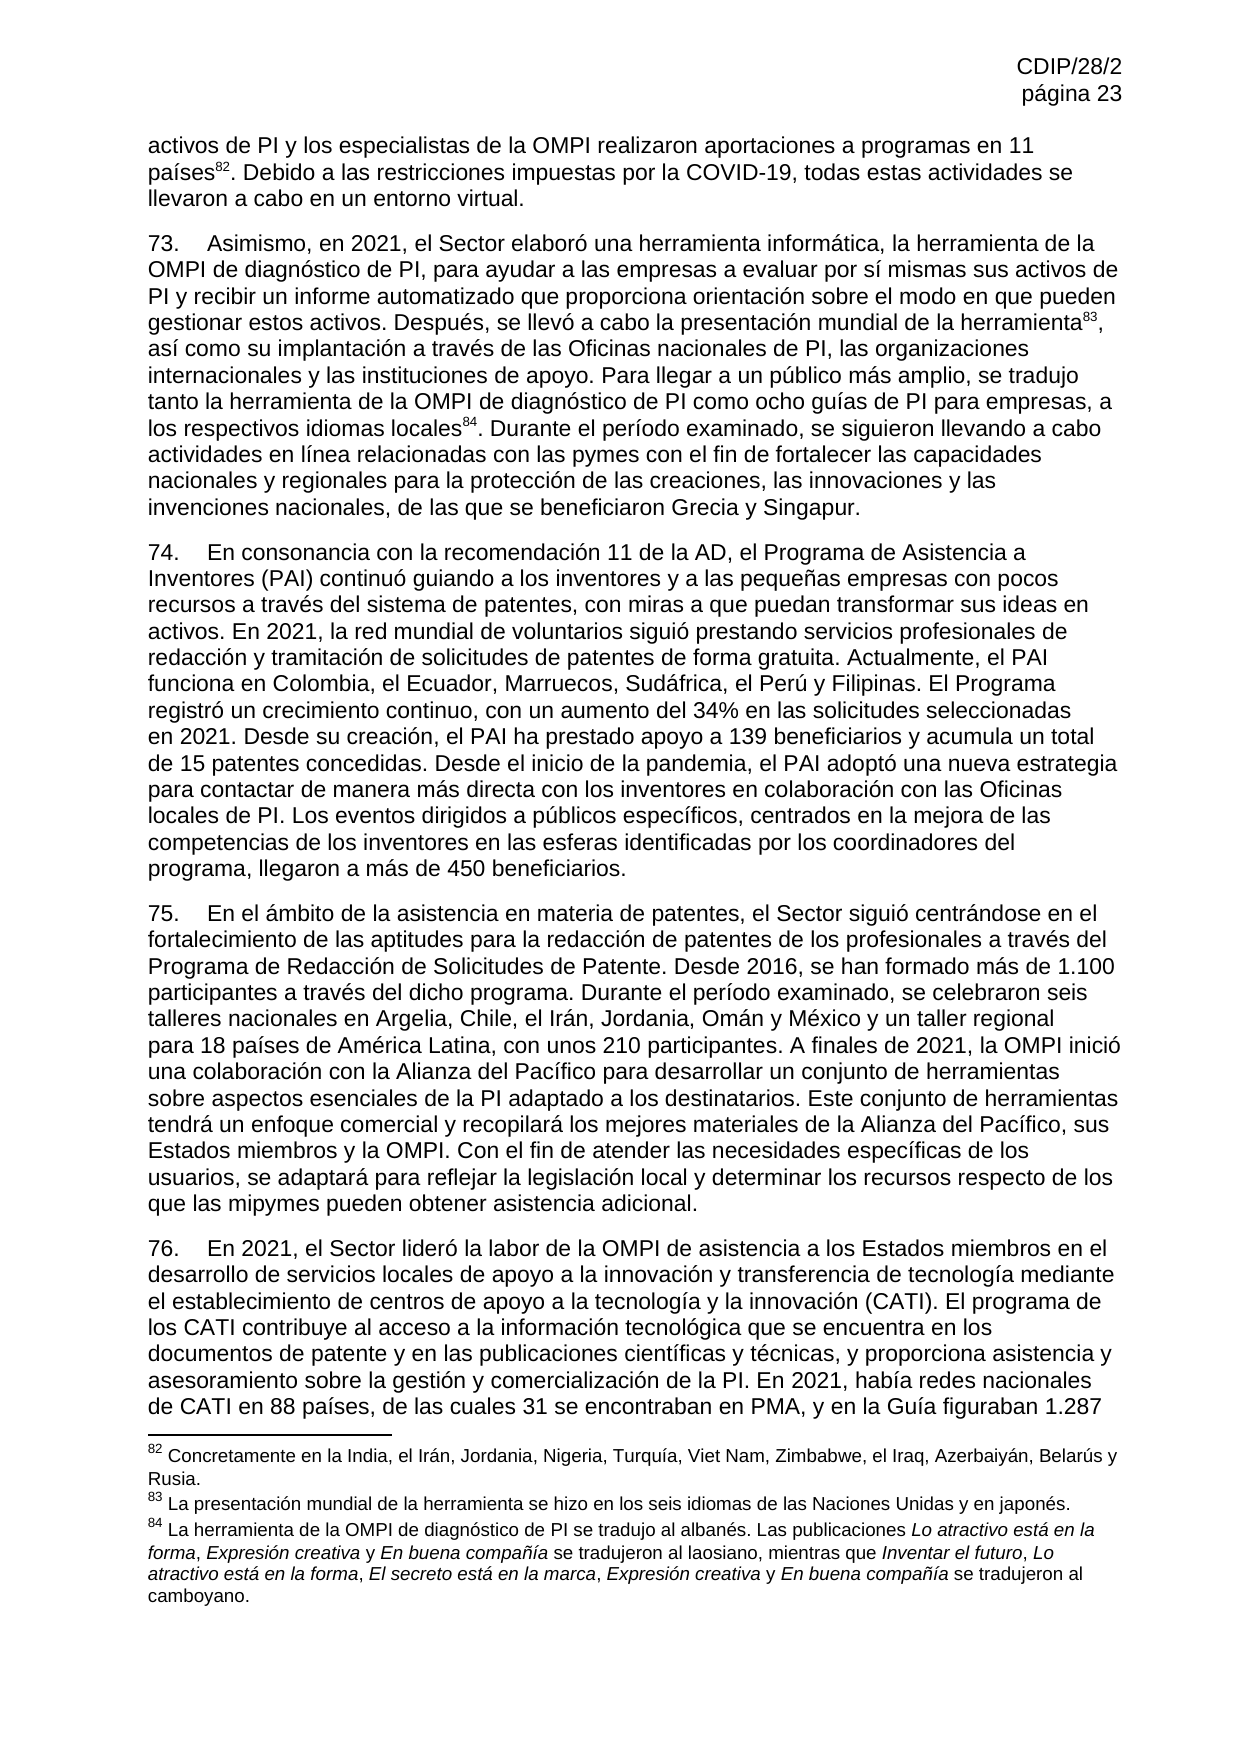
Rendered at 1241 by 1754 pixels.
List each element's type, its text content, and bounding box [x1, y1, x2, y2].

list Asimismo, en 2021, el Sector elaboró una herramienta informática, la herramienta de la OMPI de diagnóstico de PI, para ayudar a las empresas a evaluar por sí mismas sus activos de PI y recibir un informe automatizado que proporciona orientación sobre el modo en que pueden gestionar estos activos. Después, se llevó a cabo la presentación mundial de la herramienta, así como su implantación a través de las Oficinas nacionales de PI, las organizaciones internacionales y las instituciones de apoyo. Para llegar a un público más amplio, se tradujo tanto la herramienta de la OMPI de diagnóstico de PI como ocho guías de PI para empresas, a los respectivos idiomas locales. Durante el período examinado, se siguieron llevando a cabo actividades en línea relacionadas con las pymes con el fin de fortalecer las capacidades nacionales y regionales para la protección de las creaciones, las innovaciones y las invenciones nacionales, de las que se beneficiaron Grecia y Singapur. [148, 230, 1122, 520]
list En el ámbito de la asistencia en materia de patentes, el Sector siguió centrándose en el fortalecimiento de las aptitudes para la redacción de patentes de los profesionales a través del Programa de Redacción de Solicitudes de Patente. Desde 2016, se han formado más de 1.100 participantes a través del dicho programa. Durante el período examinado, se celebraron seis talleres nacionales en Argelia, Chile, el Irán, Jordania, Omán y México y un taller regional para 18 países de América Latina, con unos 210 participantes. A finales de 2021, la OMPI inició una colaboración con la Alianza del Pacífico para desarrollar un conjunto de herramientas sobre aspectos esenciales de la PI adaptado a los destinatarios. Este conjunto de herramientas tendrá un enfoque comercial y recopilará los mejores materiales de la Alianza del Pacífico, sus Estados miembros y la OMPI. Con el fin de atender las necesidades específicas de los usuarios, se adaptará para reflejar la legislación local y determinar los recursos respecto de los que las mipymes pueden obtener asistencia adicional. [148, 900, 1122, 1216]
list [148, 132, 1122, 211]
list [148, 1235, 1122, 1419]
list En consonancia con la recomendación 11 de la AD, el Programa de Asistencia a Inventores (PAI) continuó guiando a los inventores y a las pequeñas empresas con pocos recursos a través del sistema de patentes, con miras a que puedan transformar sus ideas en activos. En 2021, la red mundial de voluntarios siguió prestando servicios profesionales de redacción y tramitación de solicitudes de patentes de forma gratuita. Actualmente, el PAI funciona en Colombia, el Ecuador, Marruecos, Sudáfrica, el Perú y Filipinas. El Programa registró un crecimiento continuo, con un aumento del 34% en las solicitudes seleccionadas en 2021. Desde su creación, el PAI ha prestado apoyo a 139 beneficiarios y acumula un total de 15 patentes concedidas. Desde el inicio de la pandemia, el PAI adoptó una nueva estrategia para contactar de manera más directa con los inventores en colaboración con las Oficinas locales de PI. Los eventos dirigidos a públicos específicos, centrados en la mejora de las competencias de los inventores en las esferas identificadas por los coordinadores del programa, llegaron a más de 450 beneficiarios. [148, 539, 1122, 881]
